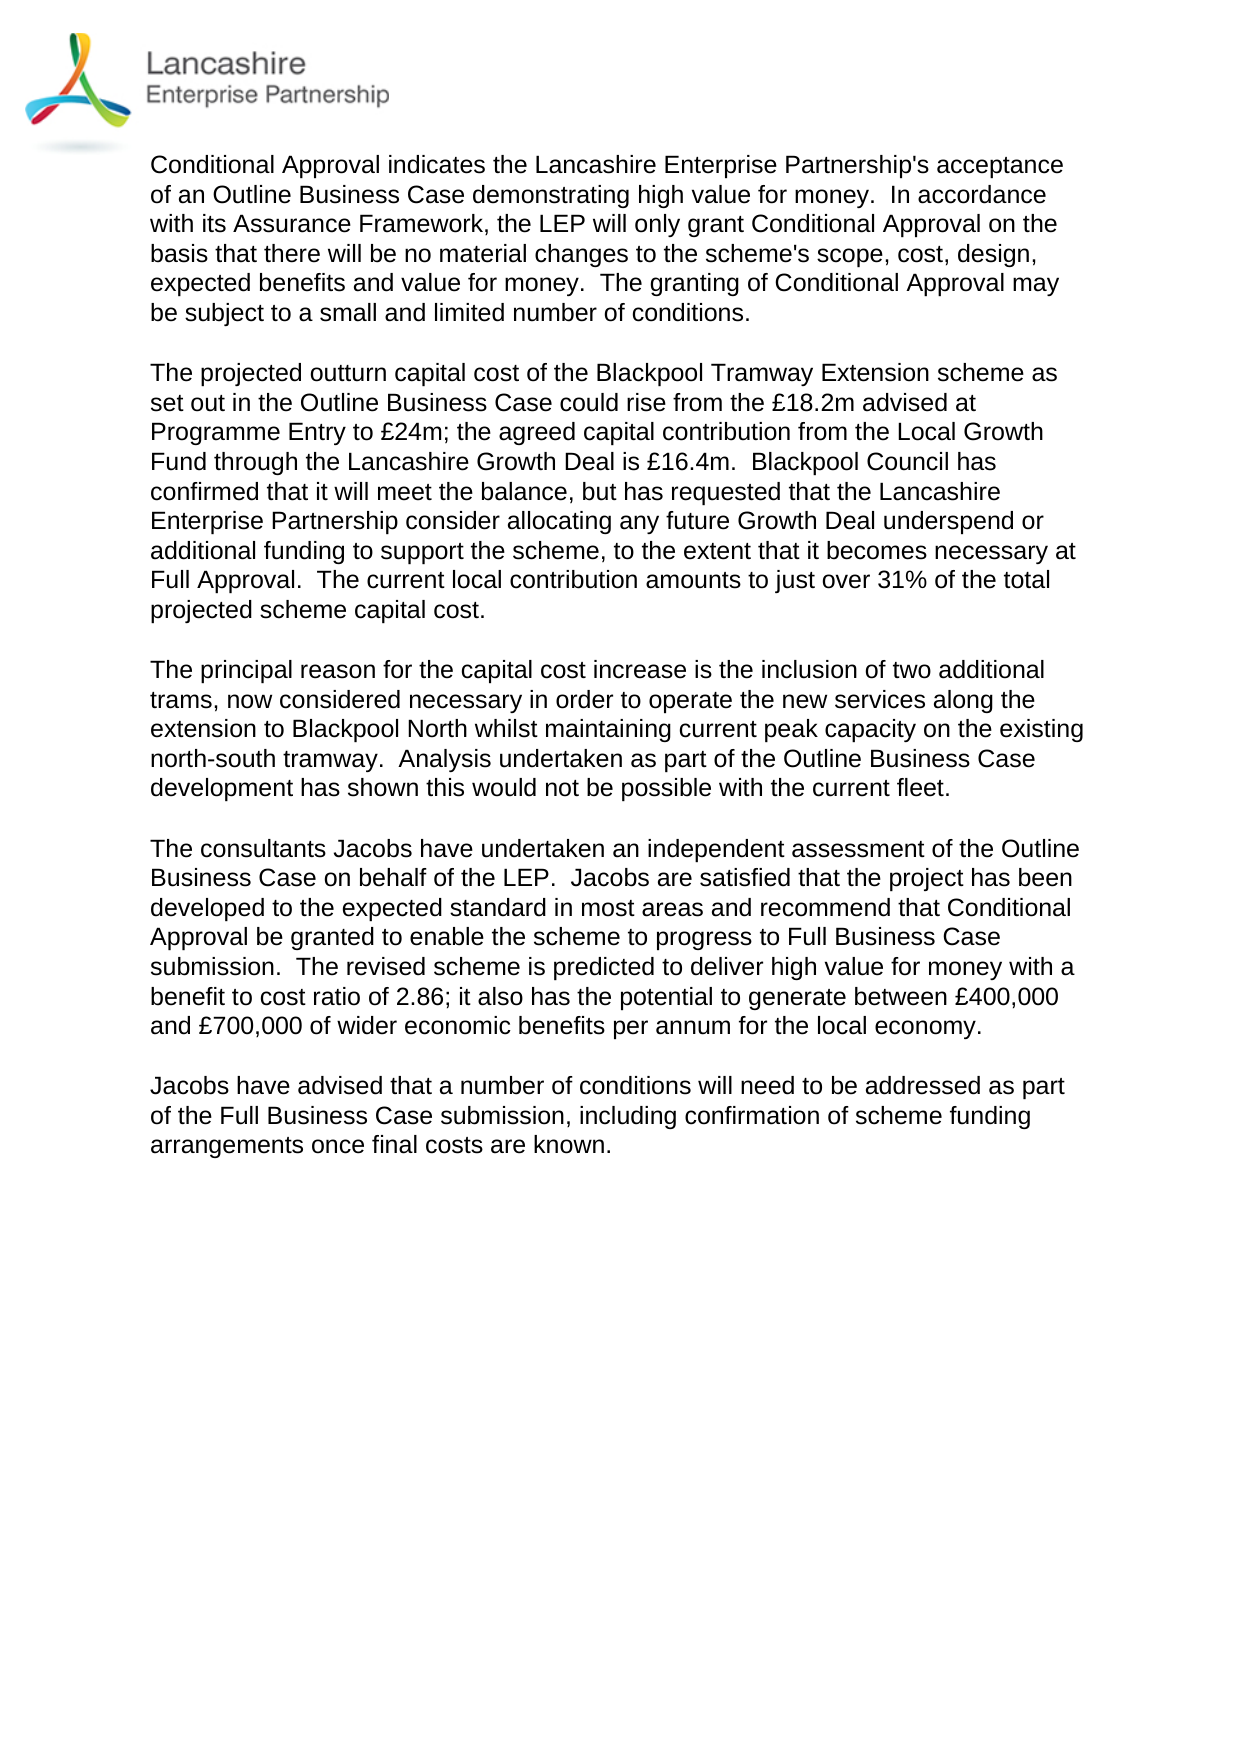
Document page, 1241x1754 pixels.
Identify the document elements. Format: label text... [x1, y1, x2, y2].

text Conditional Approval indicates the Lancashire Enterprise Partnership's acceptance of an Outline Business Case demonstrating high value for money. In accordance with its Assurance Framework, the LEP will only grant Conditional Approval on the basis that there will be no material changes to the scheme's scope, cost, design, expected benefits and value for money. The granting of Conditional Approval may be subject to a small and limited number of conditions. [150, 150, 1090, 327]
picture [25, 33, 389, 155]
text The consultants Jacobs have undertaken an independent assessment of the Outline Business Case on behalf of the LEP. Jacobs are satisfied that the project has been developed to the expected standard in most areas and recommend that Conditional Approval be granted to enable the scheme to progress to Full Business Case submission. The revised scheme is predicted to deliver high value for money with a benefit to cost ratio of 2.86; it also has the potential to generate between £400,000 and £700,000 of wider economic benefits per annum for the local economy. [150, 833, 1090, 1040]
text The principal reason for the capital cost increase is the inclusion of two additional trams, now considered necessary in order to operate the new services along the extension to Blackpool North whilst maintaining current peak capacity on the existing north-south tramway. Analysis undertaken as part of the Outline Business Case development has shown this would not be possible with the current fleet. [150, 655, 1090, 802]
text Jacobs have advised that a number of conditions will need to be addressed as part of the Full Business Case submission, including confirmation of scheme funding arrangements once final costs are known. [150, 1071, 1090, 1159]
text The projected outturn capital cost of the Blackpool Tramway Extension scheme as set out in the Outline Business Case could rise from the £18.2m advised at Programme Entry to £24m; the agreed capital contribution from the Local Growth Fund through the Lancashire Growth Deal is £16.4m. Blackpool Council has confirmed that it will meet the balance, but has requested that the Lancashire Enterprise Partnership consider allocating any future Growth Deal underspend or additional funding to support the scheme, to the extent that it becomes necessary at Full Approval. The current local contribution amounts to just over 31% of the total projected scheme capital cost. [150, 358, 1090, 623]
